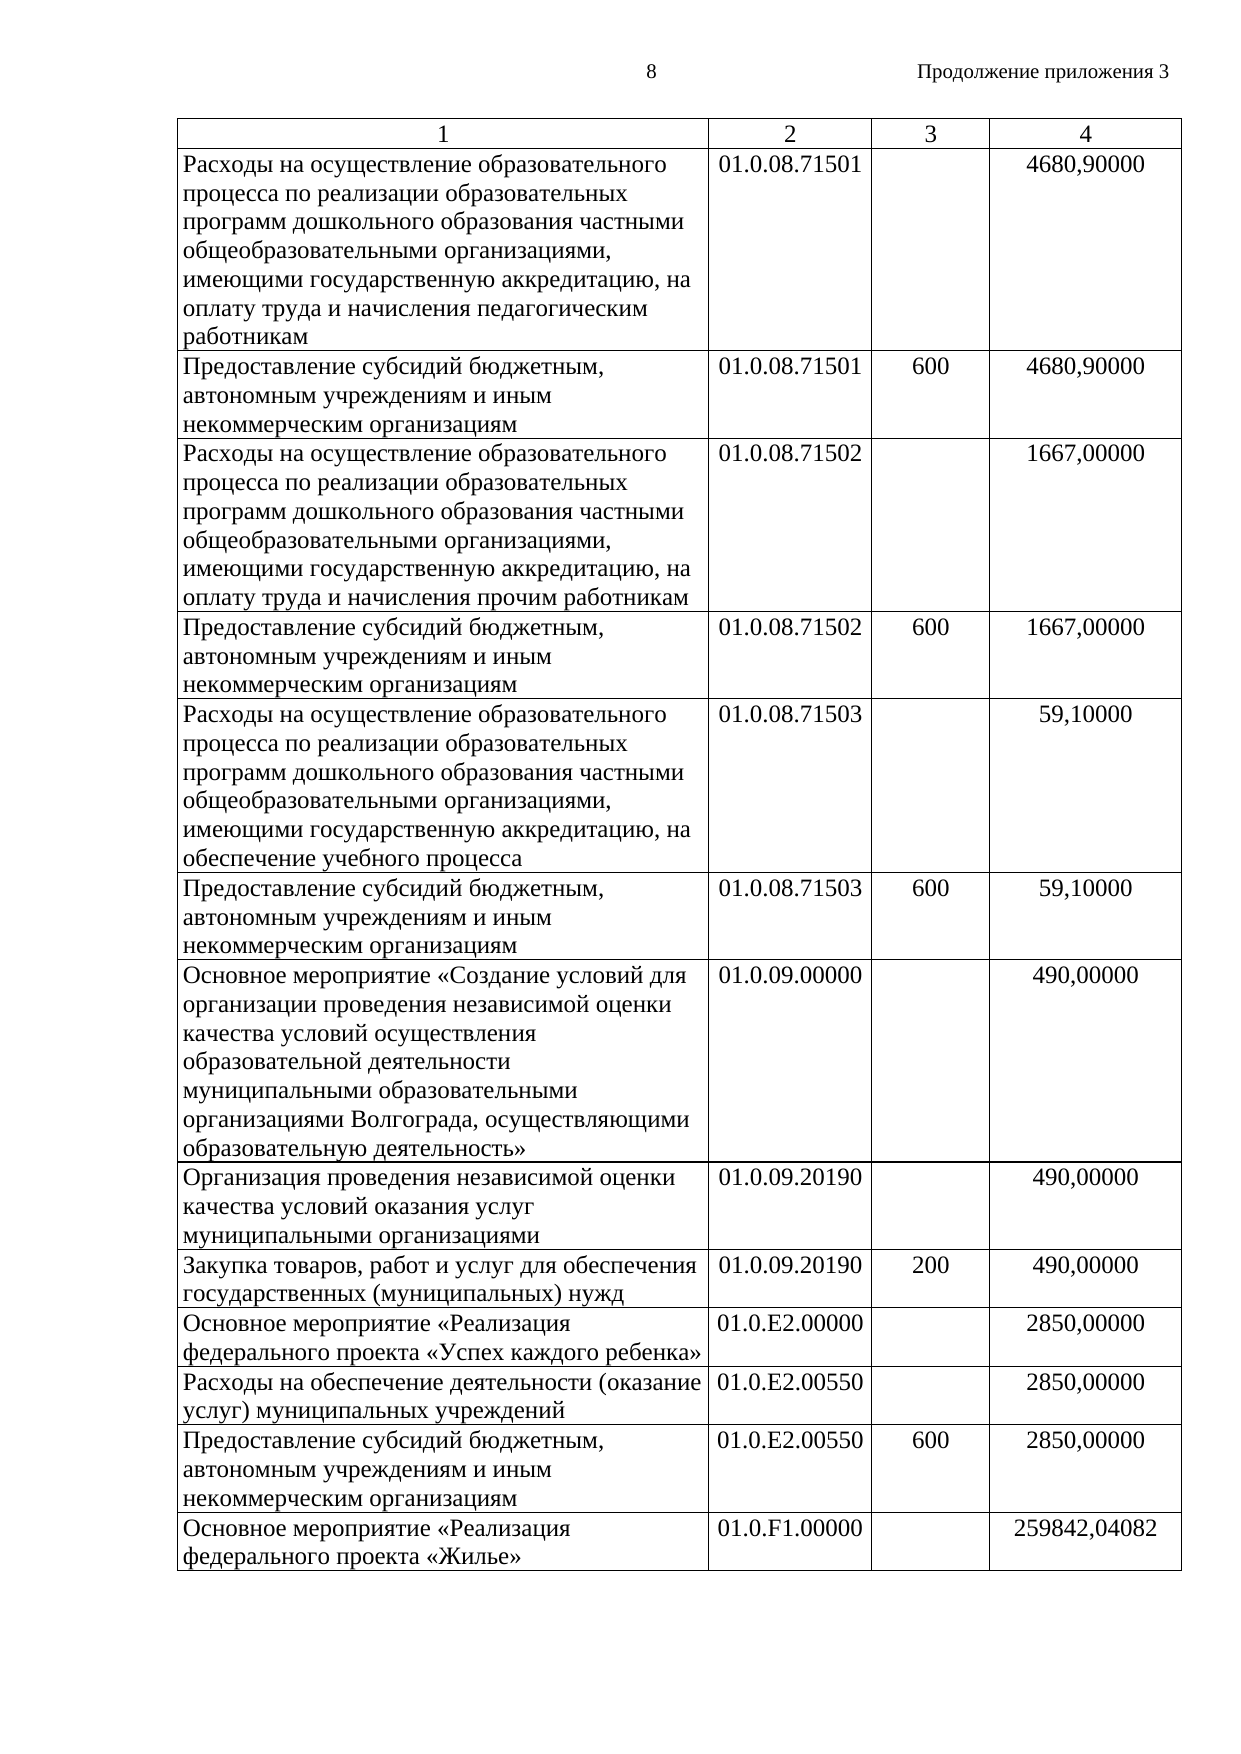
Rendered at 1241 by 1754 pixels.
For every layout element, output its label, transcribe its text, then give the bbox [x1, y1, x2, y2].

table_cell 1667,00000 [990, 612, 1181, 698]
table_cell Предоставление субсидий бюджетным, автономным учреждениям и иным некоммерческим организациям [178, 612, 708, 698]
table_cell Расходы на осуществление образовательного процесса по реализации образовательных программ дошкольного образования частными общеобразовательными организациями, имеющими государственную аккредитацию, на оплату труда и начисления прочим работникам [178, 439, 708, 611]
table_cell 01.0.09.20190 [709, 1250, 871, 1307]
table_cell 600 [872, 873, 989, 959]
table_header 1 [178, 119, 708, 148]
table_cell Основное мероприятие «Создание условий для организации проведения независимой оценки качества условий осуществления образовательной деятельности муниципальными образовательными организациями Волгограда, осуществляющими образовательную деятельность» [178, 960, 708, 1161]
table_cell 490,00000 [990, 1163, 1181, 1249]
table_cell 600 [872, 351, 989, 437]
table_cell 600 [872, 612, 989, 698]
table_cell 01.0.E2.00550 [709, 1425, 871, 1512]
table_cell 2850,00000 [990, 1367, 1181, 1424]
table_cell 01.0.08.71502 [709, 612, 871, 698]
table_cell 01.0.09.20190 [709, 1163, 871, 1249]
table_cell Предоставление субсидий бюджетным, автономным учреждениям и иным некоммерческим организациям [178, 1425, 708, 1512]
table_cell 01.0.E2.00000 [709, 1308, 871, 1366]
table_cell 01.0.E2.00550 [709, 1367, 871, 1424]
table_cell 2850,00000 [990, 1308, 1181, 1366]
table_header 4 [990, 119, 1181, 148]
table_cell 59,10000 [990, 873, 1181, 959]
table_cell Предоставление субсидий бюджетным, автономным учреждениям и иным некоммерческим организациям [178, 351, 708, 437]
table_cell 01.0.F1.00000 [709, 1513, 871, 1570]
table_cell 490,00000 [990, 1250, 1181, 1307]
table_cell Организация проведения независимой оценки качества условий оказания услуг муниципальными организациями [178, 1163, 708, 1249]
table_cell [872, 439, 989, 611]
table_cell Расходы на обеспечение деятельности (оказание услуг) муниципальных учреждений [178, 1367, 708, 1424]
table_cell [872, 149, 989, 350]
table_cell [872, 1513, 989, 1570]
table_cell 01.0.08.71502 [709, 439, 871, 611]
table_cell 600 [872, 1425, 989, 1512]
table_cell 01.0.08.71503 [709, 699, 871, 872]
table_cell 200 [872, 1250, 989, 1307]
table_cell 01.0.08.71501 [709, 351, 871, 437]
table_cell Предоставление субсидий бюджетным, автономным учреждениям и иным некоммерческим организациям [178, 873, 708, 959]
table_header 3 [872, 119, 989, 148]
table_cell 01.0.08.71503 [709, 873, 871, 959]
table_cell 490,00000 [990, 960, 1181, 1161]
table_cell 2850,00000 [990, 1425, 1181, 1512]
table_cell [872, 960, 989, 1161]
table_cell 259842,04082 [990, 1513, 1181, 1570]
table_cell 4680,90000 [990, 149, 1181, 350]
table_cell Основное мероприятие «Реализация федерального проекта «Жилье» [178, 1513, 708, 1570]
table_cell Основное мероприятие «Реализация федерального проекта «Успех каждого ребенка» [178, 1308, 708, 1366]
table_cell 59,10000 [990, 699, 1181, 872]
table_cell [872, 1308, 989, 1366]
table_cell Расходы на осуществление образовательного процесса по реализации образовательных программ дошкольного образования частными общеобразовательными организациями, имеющими государственную аккредитацию, на оплату труда и начисления педагогическим работникам [178, 149, 708, 350]
table_cell [872, 1367, 989, 1424]
table_cell 01.0.08.71501 [709, 149, 871, 350]
table_header 2 [709, 119, 871, 148]
table_cell 01.0.09.00000 [709, 960, 871, 1161]
table_cell 1667,00000 [990, 439, 1181, 611]
table_cell Расходы на осуществление образовательного процесса по реализации образовательных программ дошкольного образования частными общеобразовательными организациями, имеющими государственную аккредитацию, на обеспечение учебного процесса [178, 699, 708, 872]
table_cell [872, 699, 989, 872]
table_cell 4680,90000 [990, 351, 1181, 437]
table_cell Закупка товаров, работ и услуг для обеспечения государственных (муниципальных) нужд [178, 1250, 708, 1307]
table_cell [872, 1163, 989, 1249]
